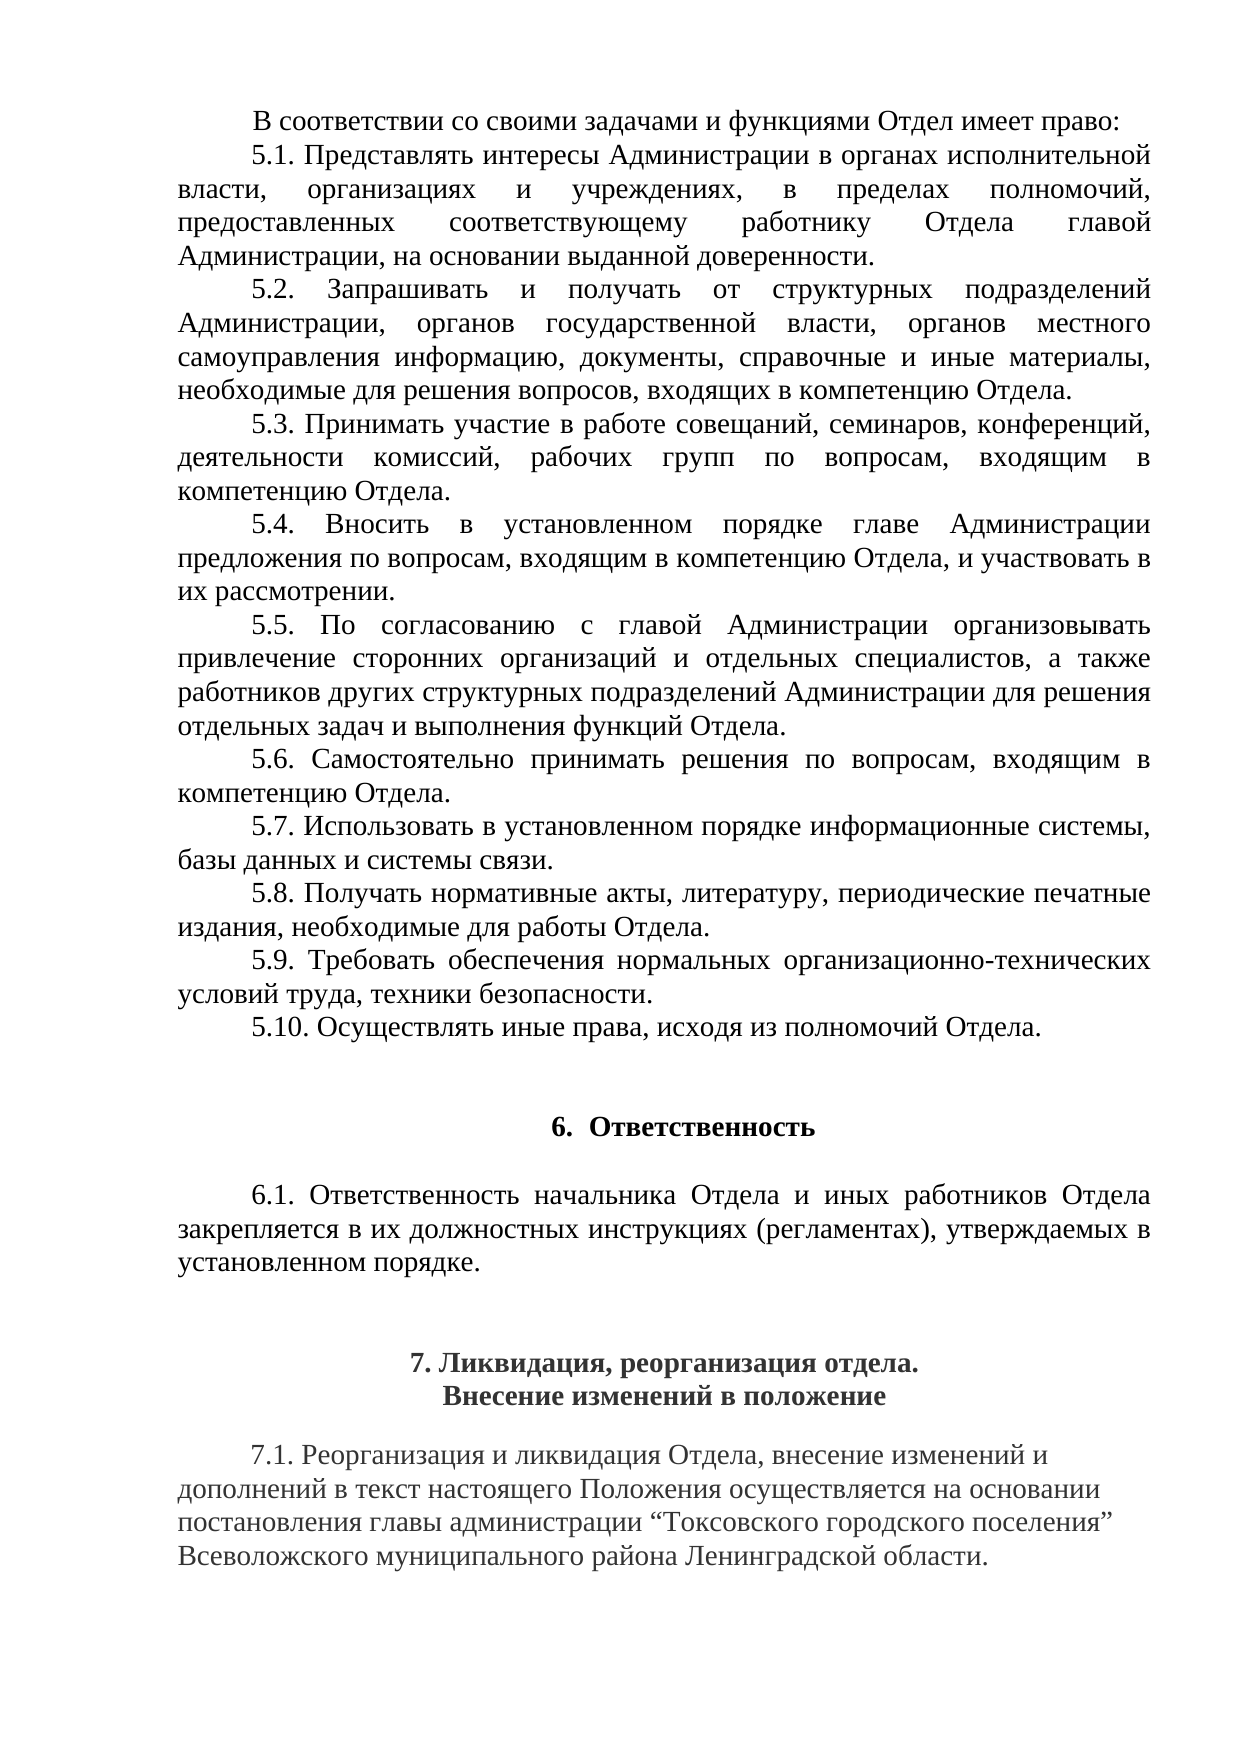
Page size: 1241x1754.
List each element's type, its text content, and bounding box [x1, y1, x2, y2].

text 5.7. Использовать в установленном порядке информационные системы, базы данных и системы связи. [177, 808, 1152, 875]
text 5.4. Вносить в установленном порядке главе Администрации предложения по вопросам, входящим в компетенцию Отдела, и участвовать в их рассмотрении. [177, 506, 1152, 607]
text Внесение изменений в положение [177, 1378, 1152, 1412]
text 5.9. Требовать обеспечения нормальных организационно-технических условий труда, техники безопасности. [177, 942, 1152, 1009]
text 5.5. По согласованию с главой Администрации организовывать привлечение сторонних организаций и отдельных специалистов, а также работников других структурных подразделений Администрации для решения отдельных задач и выполнения функций Отдела. [177, 607, 1152, 741]
text 5.8. Получать нормативные акты, литературу, периодические печатные издания, необходимые для работы Отдела. [177, 875, 1152, 942]
text В соответствии со своими задачами и функциями Отдел имеет право: [177, 103, 1152, 137]
text 7. Ликвидация, реорганизация отдела. [177, 1345, 1152, 1378]
text 5.2. Запрашивать и получать от структурных подразделений Администрации, органов государственной власти, органов местного самоуправления информацию, документы, справочные и иные материалы, необходимые для решения вопросов, входящих в компетенцию Отдела. [177, 272, 1152, 406]
text 5.3. Принимать участие в работе совещаний, семинаров, конференций, деятельности комиссий, рабочих групп по вопросам, входящим в компетенцию Отдела. [177, 406, 1152, 506]
text 7.1. Реорганизация и ликвидация Отдела, внесение изменений и дополнений в текст настоящего Положения осуществляется на основании постановления главы администрации “Токсовского городского поселения” Всеволожского муниципального района Ленинградской области. [177, 1437, 1152, 1571]
text 6.1. Ответственность начальника Отдела и иных работников Отдела закрепляется в их должностных инструкциях (регламентах), утверждаемых в установленном порядке. [177, 1177, 1152, 1278]
text 5.1. Представлять интересы Администрации в органах исполнительной власти, организациях и учреждениях, в пределах полномочий, предоставленных соответствующему работнику Отдела главой Администрации, на основании выданной доверенности. [177, 137, 1152, 272]
text 5.10. Осуществлять иные права, исходя из полномочий Отдела. [177, 1009, 1152, 1043]
list Ответственность [215, 1110, 1152, 1144]
text 5.6. Самостоятельно принимать решения по вопросам, входящим в компетенцию Отдела. [177, 741, 1152, 808]
